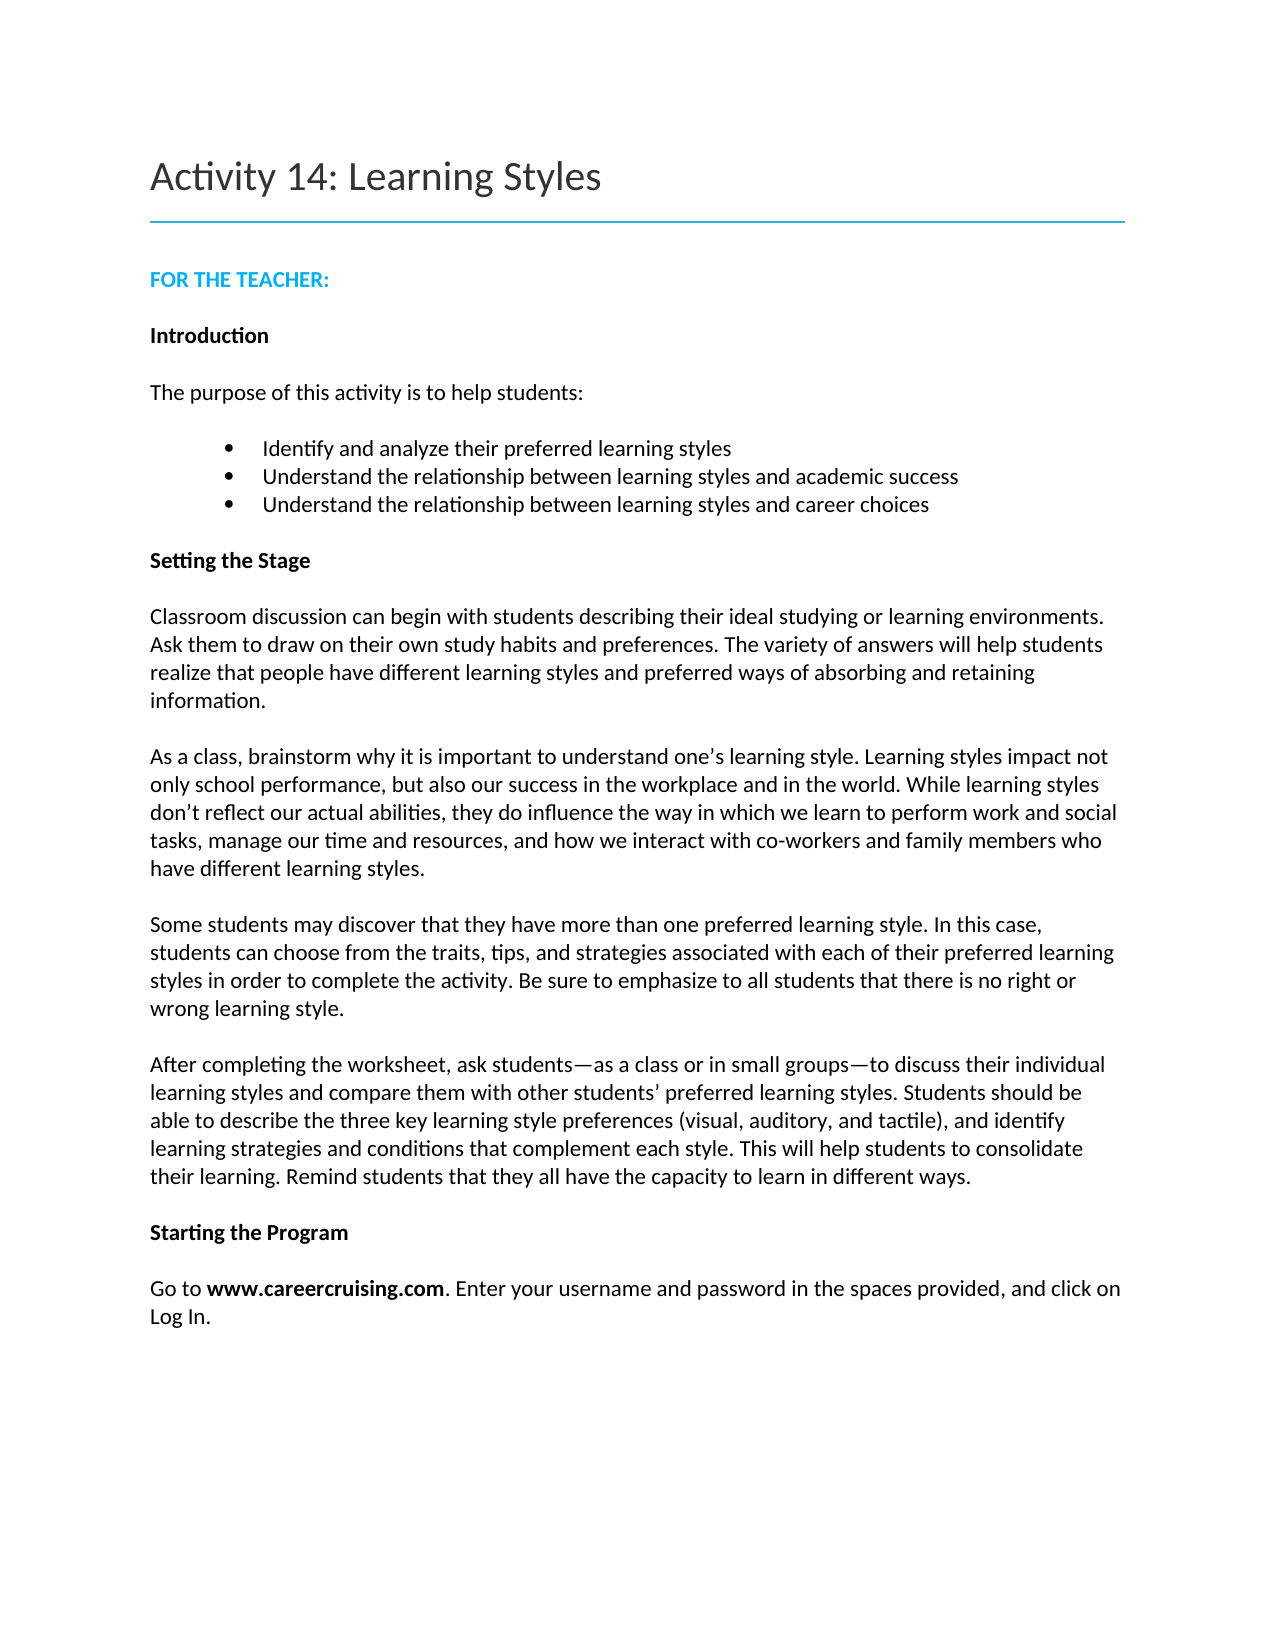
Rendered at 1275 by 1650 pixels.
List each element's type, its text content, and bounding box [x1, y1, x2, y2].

text Go to www.careercruising.com. Enter your username and password in the spaces provided, and click on Log In. [150, 1274, 1125, 1330]
list Understand the relationship between learning styles and academic success [225, 462, 1125, 490]
subtitle Starting the Program [150, 1218, 1125, 1246]
text Some students may discover that they have more than one preferred learning style. In this case, students can choose from the traits, tips, and strategies associated with each of their preferred learning styles in order to complete the activity. Be sure to emphasize to all students that there is no right or wrong learning style. [150, 910, 1125, 1022]
text After completing the worksheet, ask students—as a class or in small groups—to discuss their individual learning styles and compare them with other students’ preferred learning styles. Students should be able to describe the three key learning style preferences (visual, auditory, and tactile), and identify learning strategies and conditions that complement each style. This will help students to consolidate their learning. Remind students that they all have the capacity to learn in different ways. [150, 1050, 1125, 1190]
text Classroom discussion can begin with students describing their ideal studying or learning environments. Ask them to draw on their own study habits and preferences. The variety of answers will help students realize that people have different learning styles and preferred ways of absorbing and retaining information. [150, 602, 1125, 714]
list Understand the relationship between learning styles and career choices [225, 490, 1125, 518]
text The purpose of this activity is to help students: [150, 378, 1125, 406]
list Identify and analyze their preferred learning styles [225, 434, 1125, 462]
subtitle Introduction [150, 322, 1125, 350]
text As a class, brainstorm why it is important to understand one’s learning style. Learning styles impact not only school performance, but also our success in the workplace and in the world. While learning styles don’t reflect our actual abilities, they do influence the way in which we learn to perform work and social tasks, manage our time and resources, and how we interact with co-workers and family members who have different learning styles. [150, 742, 1125, 882]
text Activity 14: Learning Styles [150, 150, 1125, 201]
subtitle Setting the Stage [150, 546, 1125, 574]
text FOR THE TEACHER: [150, 266, 1125, 294]
